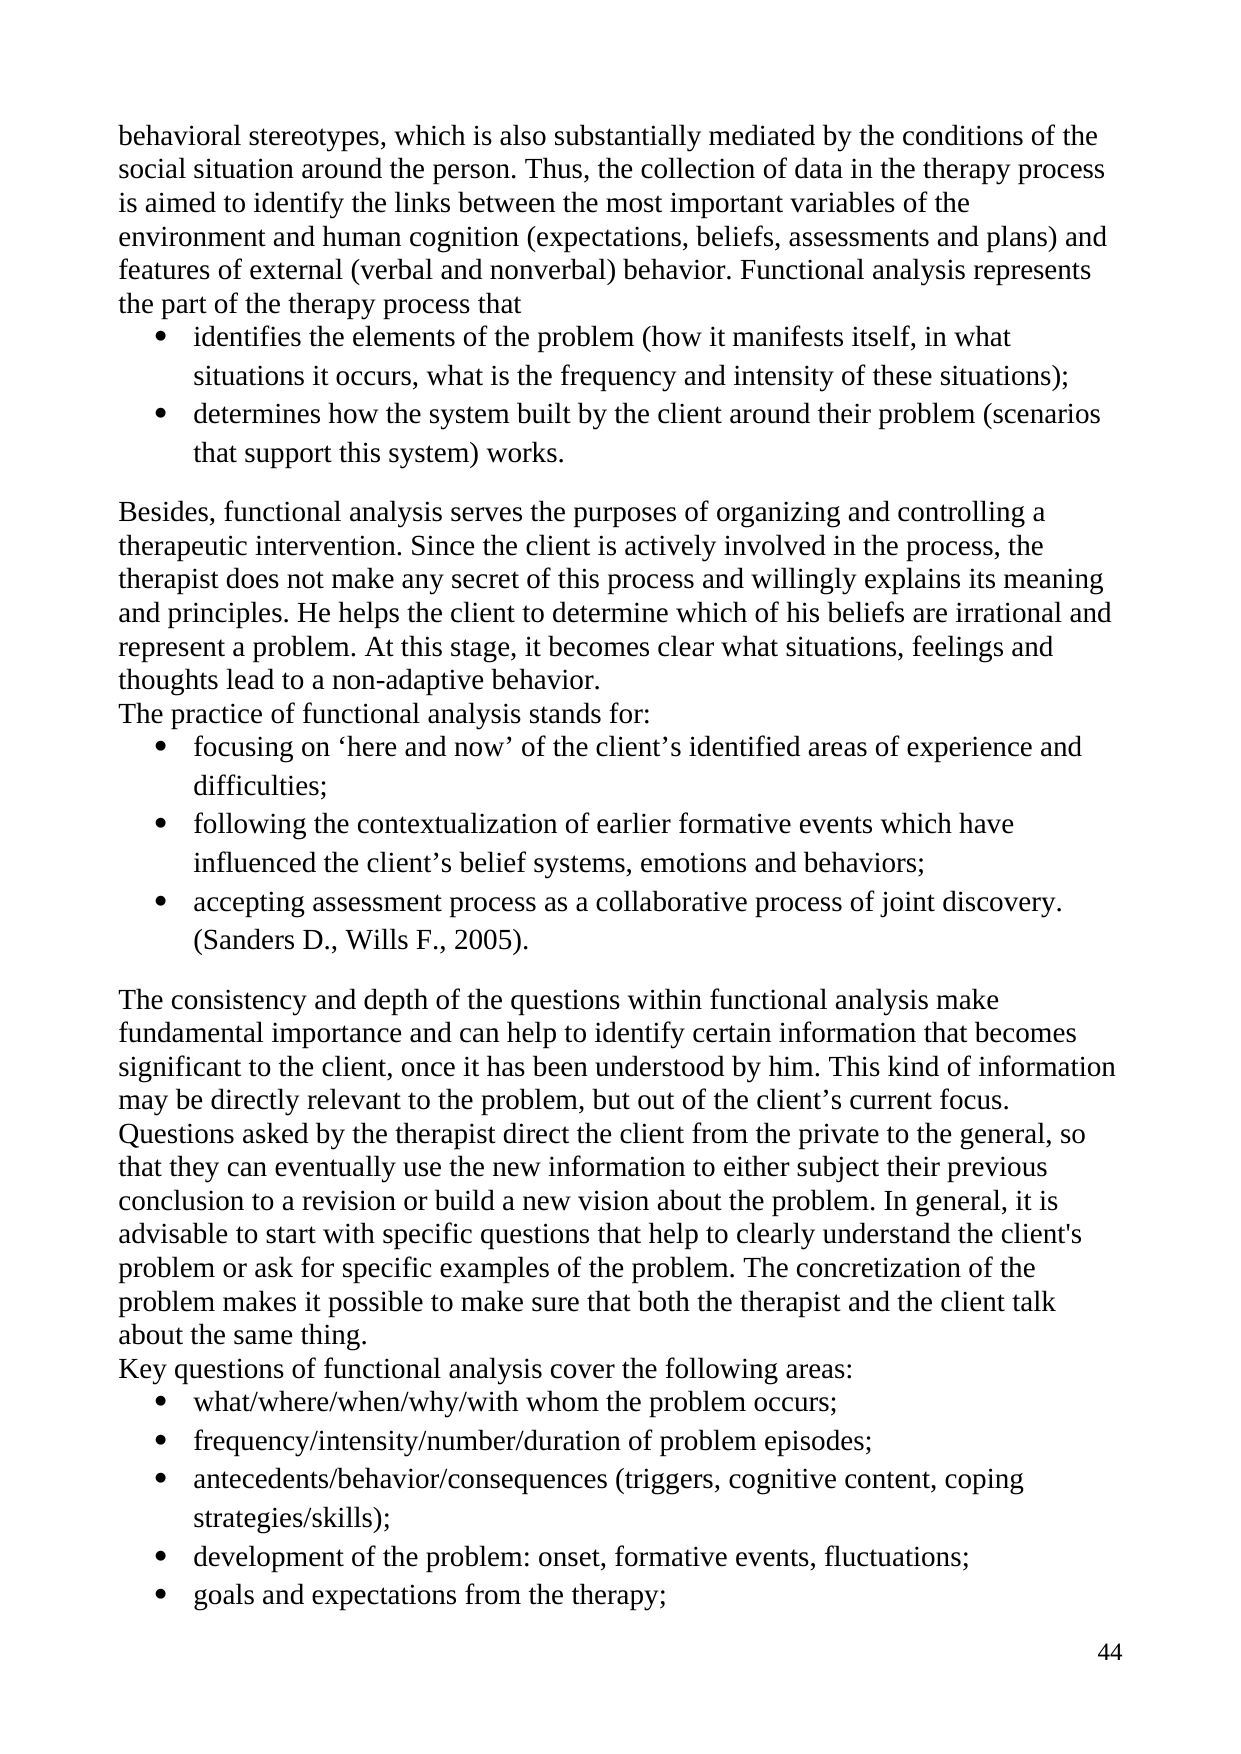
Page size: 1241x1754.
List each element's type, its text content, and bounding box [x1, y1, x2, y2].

text The practice of functional analysis stands for: [118, 696, 1122, 729]
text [118, 118, 1122, 319]
text Besides, functional analysis serves the purposes of organizing and controlling a therapeutic intervention. Since the client is actively involved in the process, the therapist does not make any secret of this process and willingly explains its meaning and principles. He helps the client to determine which of his beliefs are irrational and represent a problem. At this stage, it becomes clear what situations, feelings and thoughts lead to a non-adaptive behavior. [118, 494, 1122, 696]
list identifies the elements of the problem (how it manifests itself, in what situations it occurs, what is the frequency and intensity of these situations); [156, 319, 1122, 392]
list focusing on ‘here and now’ of the client’s identified areas of experience and difficulties; [156, 729, 1122, 802]
list accepting assessment process as a collaborative process of joint discovery. (Sanders D., Wills F., 2005). [156, 884, 1122, 956]
list what/where/when/why/with whom the problem occurs; [156, 1384, 1122, 1418]
list development of the problem: onset, formative events, fluctuations; [156, 1539, 1122, 1572]
text Key questions of functional analysis cover the following areas: [118, 1351, 1122, 1384]
list frequency/intensity/number/duration of problem episodes; [156, 1423, 1122, 1457]
text The consistency and depth of the questions within functional analysis make fundamental importance and can help to identify certain information that becomes significant to the client, once it has been understood by him. This kind of information may be directly relevant to the problem, but out of the client’s current focus. Questions asked by the therapist direct the client from the private to the general, so that they can eventually use the new information to either subject their previous conclusion to a revision or build a new vision about the problem. In general, it is advisable to start with specific questions that help to clearly understand the client's problem or ask for specific examples of the problem. The concretization of the problem makes it possible to make sure that both the therapist and the client talk about the same thing. [118, 982, 1122, 1351]
list antecedents/behavior/consequences (triggers, cognitive content, coping strategies/skills); [156, 1462, 1122, 1534]
list following the contextualization of earlier formative events which have influenced the client’s belief systems, emotions and behaviors; [156, 807, 1122, 879]
list determines how the system built by the client around their problem (scenarios that support this system) works. [156, 397, 1122, 469]
list goals and expectations from the therapy; [156, 1577, 1122, 1611]
